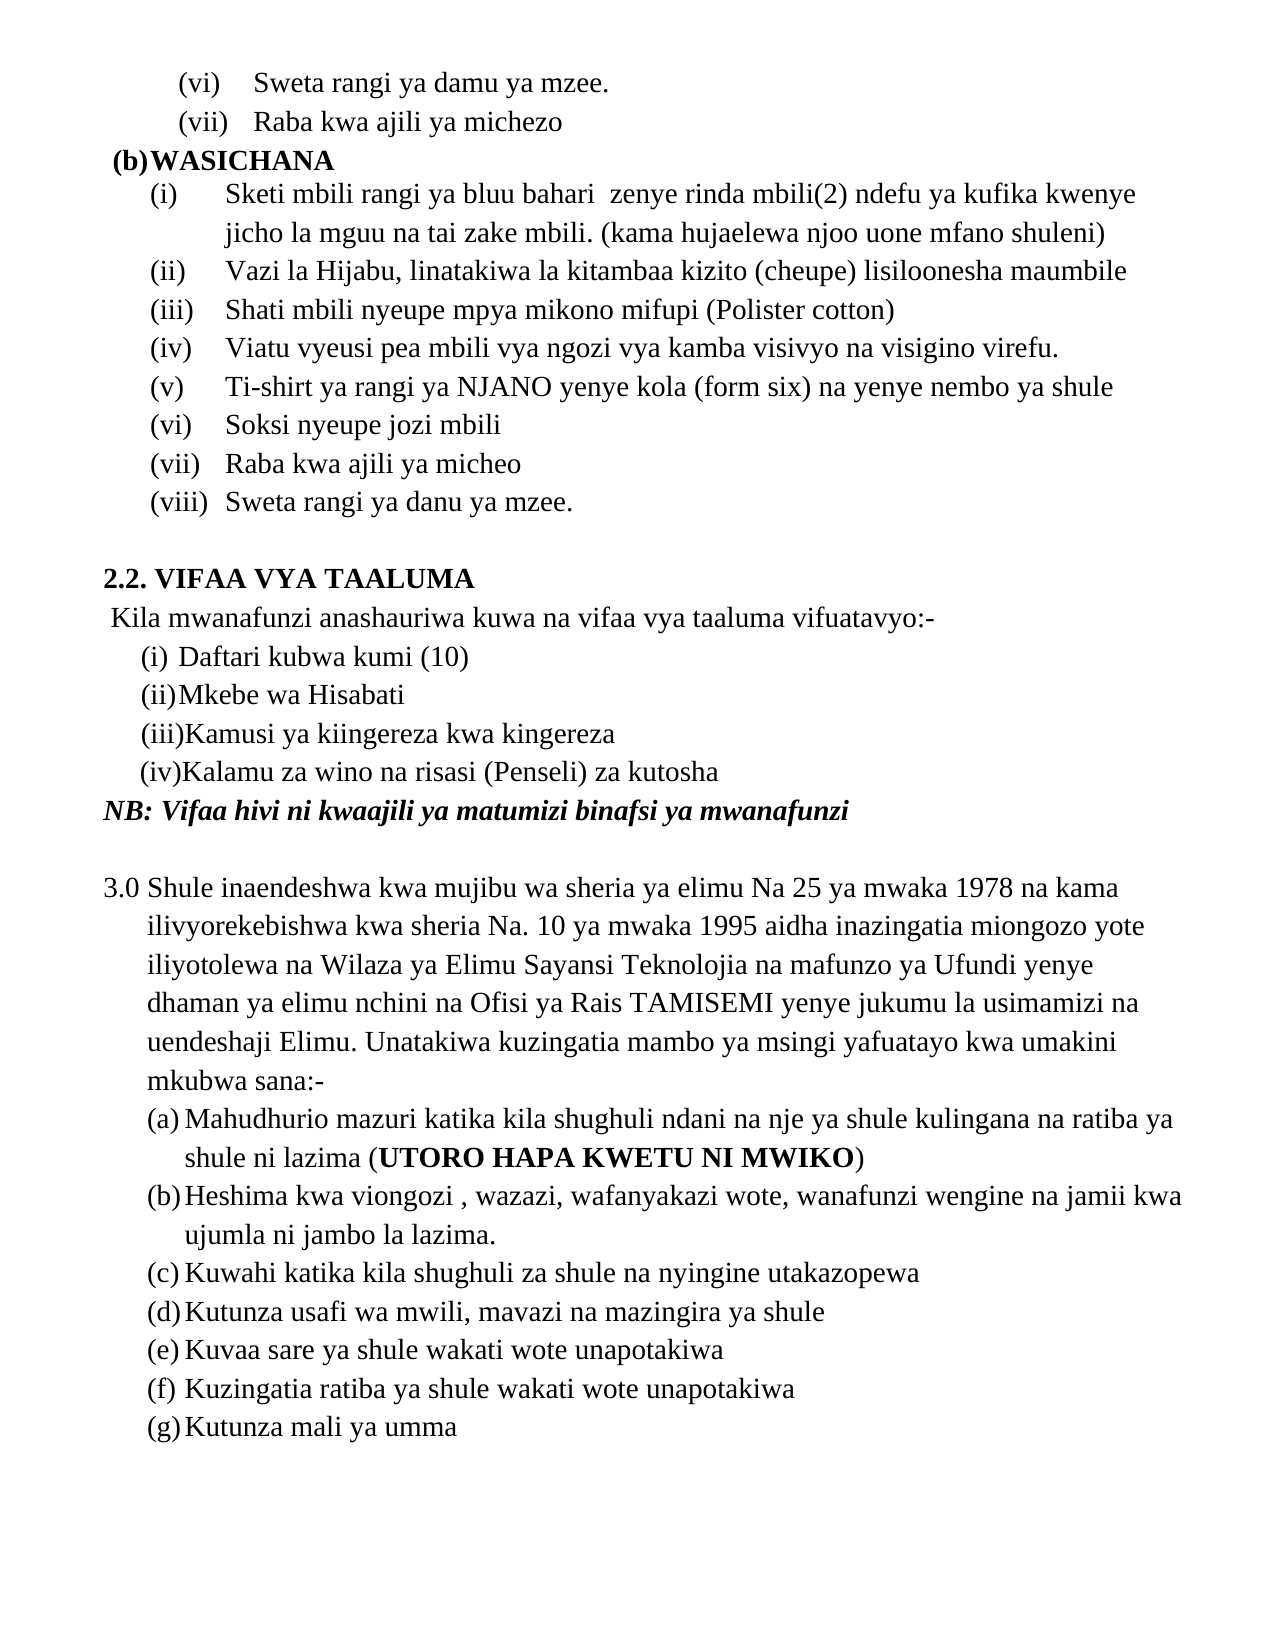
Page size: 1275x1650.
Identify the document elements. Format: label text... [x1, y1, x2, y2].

text (iv)Kalamu za wino na risasi (Penseli) za kutosha [103, 754, 1191, 788]
list Sweta rangi ya damu ya mzee. [178, 66, 1191, 99]
text 2.2. VIFAA VYA TAALUMA [103, 562, 1191, 595]
list Raba kwa ajili ya micheo [150, 446, 1191, 479]
list Mahudhurio mazuri katika kila shughuli ndani na nje ya shule kulingana na ratiba ya shule ni lazima (UTORO HAPA KWETU NI MWIKO) [147, 1101, 1191, 1173]
text Kila mwanafunzi anashauriwa kuwa na vifaa vya taaluma vifuatavyo:- [103, 600, 1191, 634]
list Kuvaa sare ya shule wakati wote unapotakiwa [147, 1332, 1191, 1366]
list Soksi nyeupe jozi mbili [150, 407, 1191, 441]
list Kuwahi katika kila shughuli za shule na nyingine utakazopewa [147, 1255, 1191, 1289]
list Raba kwa ajili ya michezo [178, 104, 1191, 138]
list Kutunza usafi wa mwili, mavazi na mazingira ya shule [147, 1294, 1191, 1327]
list Sketi mbili rangi ya bluu bahari zenye rinda mbili(2) ndefu ya kufika kwenye jicho la mguu na tai zake mbili. (kama hujaelewa njoo uone mfano shuleni) [150, 176, 1191, 248]
list Viatu vyeusi pea mbili vya ngozi vya kamba visivyo na visigino virefu. [150, 330, 1191, 364]
list Sweta rangi ya danu ya mzee. [150, 484, 1191, 518]
text NB: Vifaa hivi ni kwaajili ya matumizi binafsi ya mwanafunzi [103, 793, 1191, 826]
list Vazi la Hijabu, linatakiwa la kitambaa kizito (cheupe) lisiloonesha maumbile [150, 253, 1191, 287]
list Ti-shirt ya rangi ya NJANO yenye kola (form six) na yenye nembo ya shule [150, 369, 1191, 402]
list WASICHANA [112, 143, 1191, 176]
list Kuzingatia ratiba ya shule wakati wote unapotakiwa [147, 1371, 1191, 1404]
list Mkebe wa Hisabati [141, 677, 1191, 711]
list Kutunza mali ya umma [147, 1409, 1191, 1443]
list Daftari kubwa kumi (10) [141, 639, 1191, 672]
list Heshima kwa viongozi , wazazi, wafanyakazi wote, wanafunzi wengine na jamii kwa ujumla ni jambo la lazima. [147, 1178, 1191, 1250]
text (iii)Kamusi ya kiingereza kwa kingereza [141, 716, 1191, 749]
list Shati mbili nyeupe mpya mikono mifupi (Polister cotton) [150, 292, 1191, 325]
list Shule inaendeshwa kwa mujibu wa sheria ya elimu Na 25 ya mwaka 1978 na kama ilivyorekebishwa kwa sheria Na. 10 ya mwaka 1995 aidha inazingatia miongozo yote iliyotolewa na Wilaza ya Elimu Sayansi Teknolojia na mafunzo ya Ufundi yenye dhaman ya elimu nchini na Ofisi ya Rais TAMISEMI yenye jukumu la usimamizi na uendeshaji Elimu. Unatakiwa kuzingatia mambo ya msingi yafuatayo kwa umakini mkubwa sana:- [103, 870, 1191, 1096]
